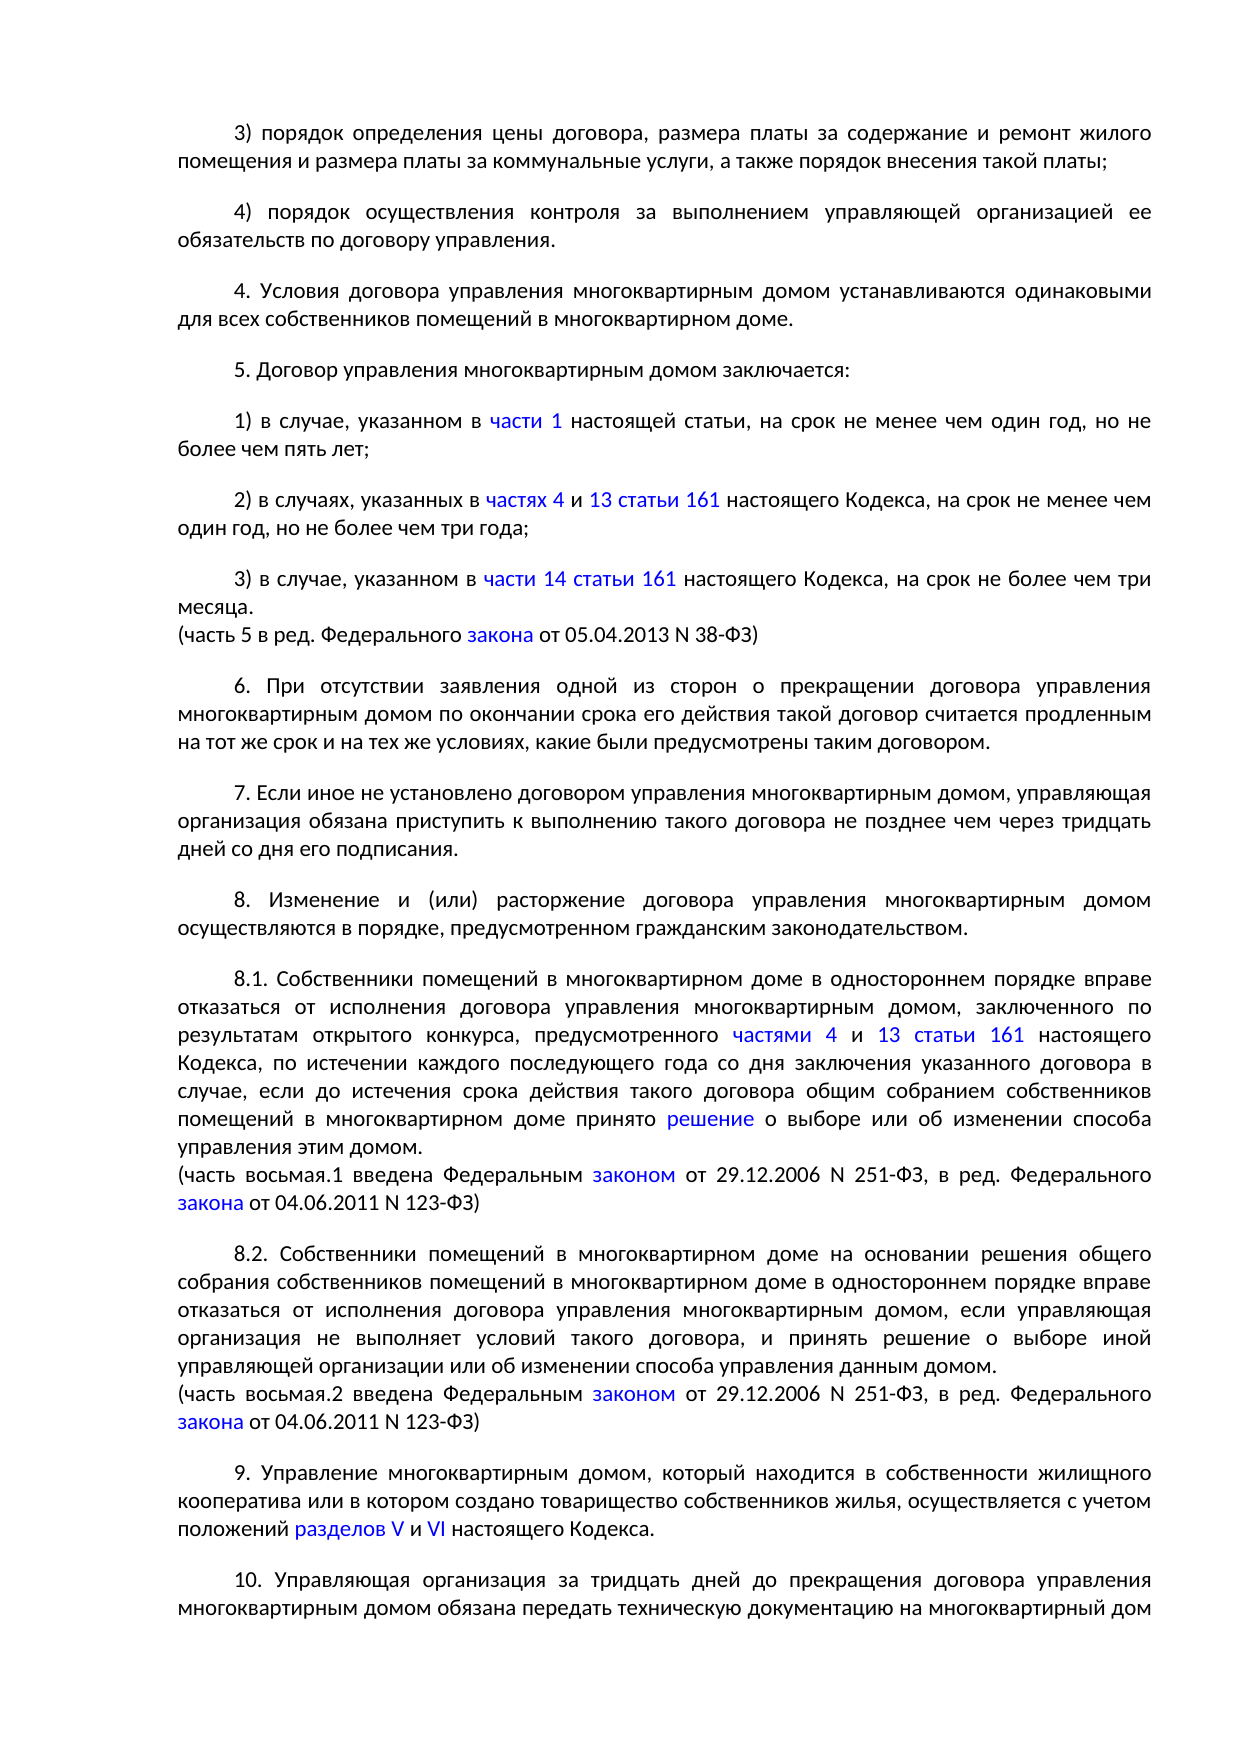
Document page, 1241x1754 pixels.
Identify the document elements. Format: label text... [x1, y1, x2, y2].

text (часть восьмая.1 введена Федеральным законом от 29.12.2006 N 251-ФЗ, в ред. Федерального закона от 04.06.2011 N 123-ФЗ) [177, 1160, 1152, 1216]
text 5. Договор управления многоквартирным домом заключается: [177, 355, 1152, 383]
text 7. Если иное не установлено договором управления многоквартирным домом, управляющая организация обязана приступить к выполнению такого договора не позднее чем через тридцать дней со дня его подписания. [177, 778, 1152, 862]
text (часть 5 в ред. Федерального закона от 05.04.2013 N 38-ФЗ) [177, 620, 1152, 648]
text (часть восьмая.2 введена Федеральным законом от 29.12.2006 N 251-ФЗ, в ред. Федерального закона от 04.06.2011 N 123-ФЗ) [177, 1379, 1152, 1435]
text 8.2. Собственники помещений в многоквартирном доме на основании решения общего собрания собственников помещений в многоквартирном доме в одностороннем порядке вправе отказаться от исполнения договора управления многоквартирным домом, если управляющая организация не выполняет условий такого договора, и принять решение о выборе иной управляющей организации или об изменении способа управления данным домом. [177, 1239, 1152, 1379]
text 3) порядок определения цены договора, размера платы за содержание и ремонт жилого помещения и размера платы за коммунальные услуги, а также порядок внесения такой платы; [177, 118, 1152, 174]
text 8.1. Собственники помещений в многоквартирном доме в одностороннем порядке вправе отказаться от исполнения договора управления многоквартирным домом, заключенного по результатам открытого конкурса, предусмотренного частями 4 и 13 статьи 161 настоящего Кодекса, по истечении каждого последующего года со дня заключения указанного договора в случае, если до истечения срока действия такого договора общим собранием собственников помещений в многоквартирном доме принято решение о выборе или об изменении способа управления этим домом. [177, 964, 1152, 1160]
text 2) в случаях, указанных в частях 4 и 13 статьи 161 настоящего Кодекса, на срок не менее чем один год, но не более чем три года; [177, 485, 1152, 541]
text 4) порядок осуществления контроля за выполнением управляющей организацией ее обязательств по договору управления. [177, 197, 1152, 253]
text 6. При отсутствии заявления одной из сторон о прекращении договора управления многоквартирным домом по окончании срока его действия такой договор считается продленным на тот же срок и на тех же условиях, какие были предусмотрены таким договором. [177, 671, 1152, 755]
text 3) в случае, указанном в части 14 статьи 161 настоящего Кодекса, на срок не более чем три месяца. [177, 564, 1152, 620]
text 4. Условия договора управления многоквартирным домом устанавливаются одинаковыми для всех собственников помещений в многоквартирном доме. [177, 276, 1152, 332]
text 1) в случае, указанном в части 1 настоящей статьи, на срок не менее чем один год, но не более чем пять лет; [177, 406, 1152, 462]
text 9. Управление многоквартирным домом, который находится в собственности жилищного кооператива или в котором создано товарищество собственников жилья, осуществляется с учетом положений разделов V и VI настоящего Кодекса. [177, 1458, 1152, 1542]
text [177, 1565, 1152, 1621]
text 8. Изменение и (или) расторжение договора управления многоквартирным домом осуществляются в порядке, предусмотренном гражданским законодательством. [177, 885, 1152, 941]
